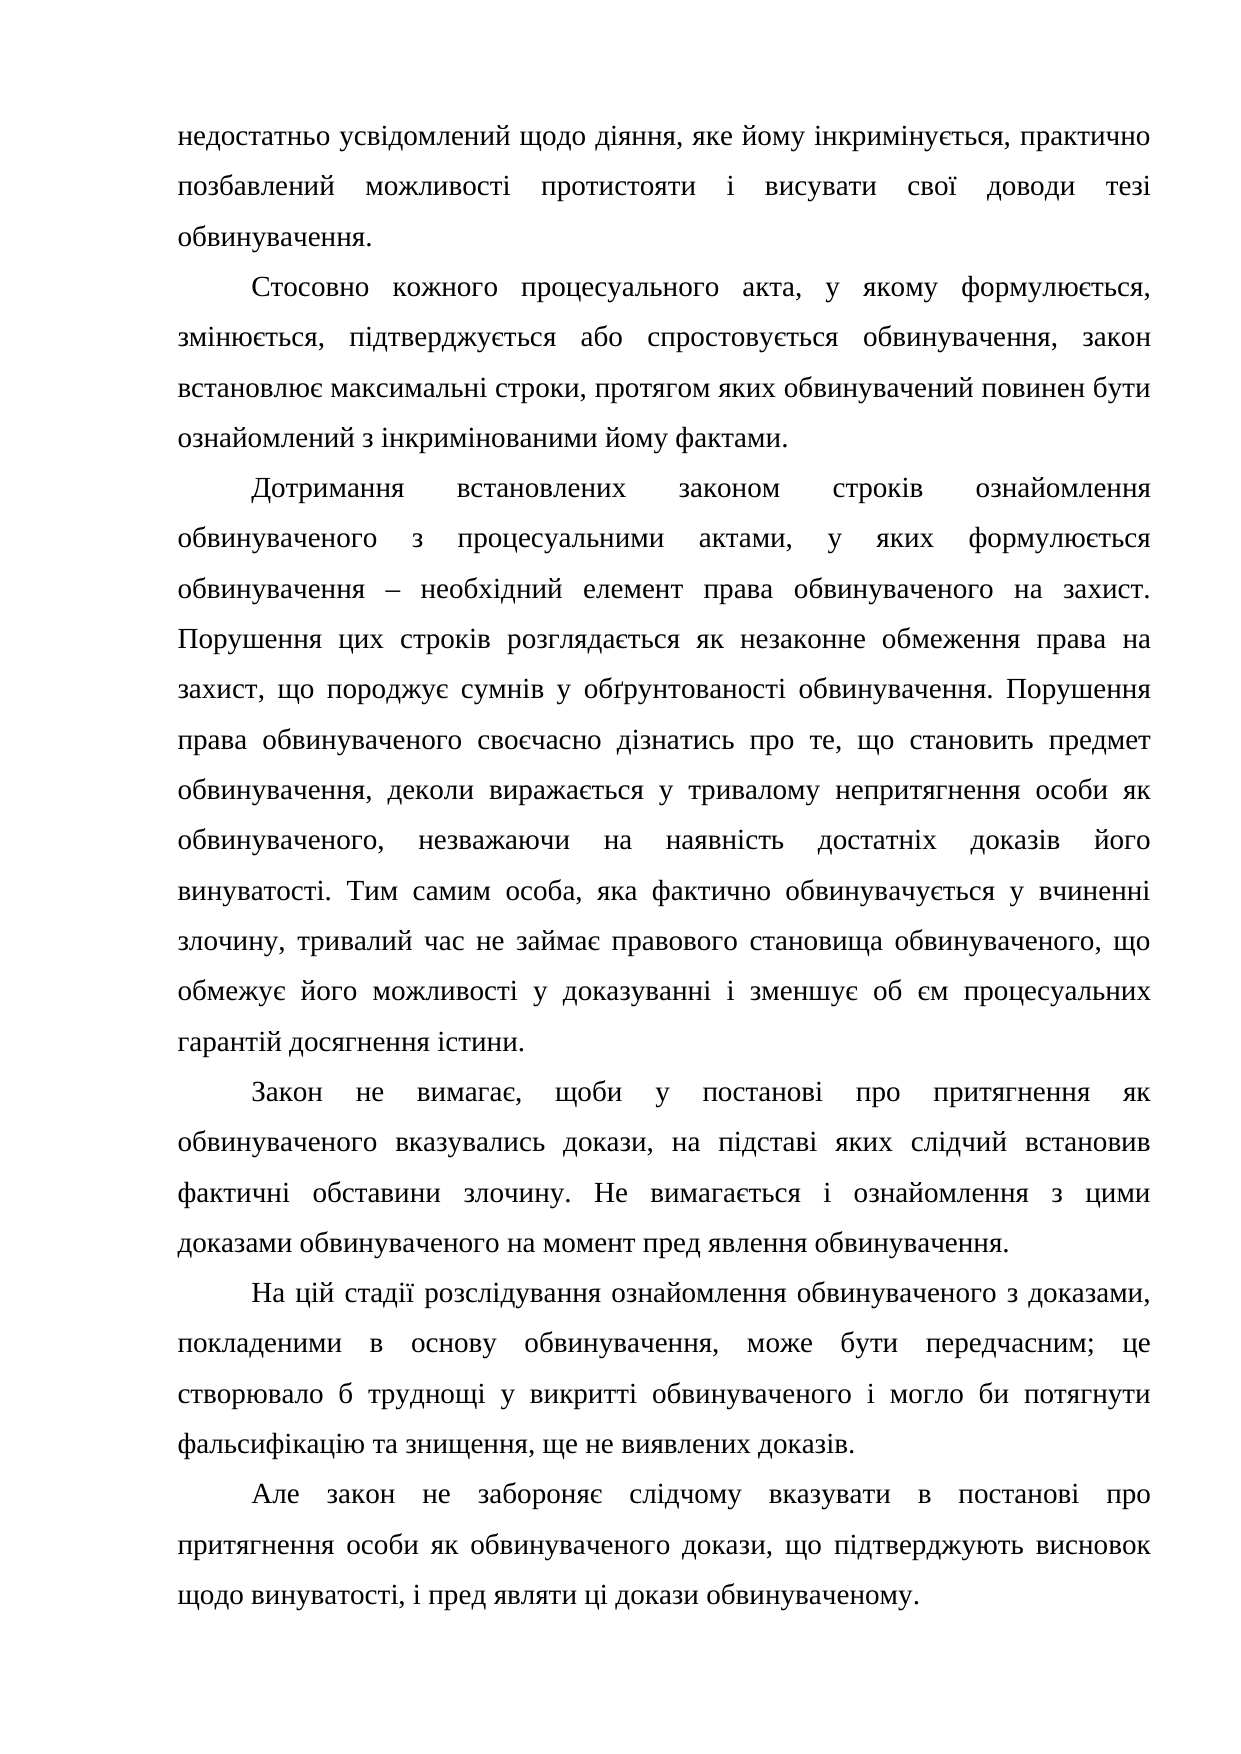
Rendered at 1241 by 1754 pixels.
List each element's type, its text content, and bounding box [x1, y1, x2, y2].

text Але закон не забороняє слідчому вказувати в постанові про притягнення особи як обвинуваченого докази, що підтверджують висновок щодо винуватості, і пред являти ці докази обвинуваченому. [177, 1477, 1152, 1611]
text Дотримання встановлених законом строків ознайомлення обвинуваченого з процесуальними актами, у яких формулюється обвинувачення – необхідний елемент права обвинуваченого на захист. Порушення цих строків розглядається як незаконне обмеження права на захист, що породжує сумнів у обґрунтованості обвинувачення. Порушення права обвинуваченого своєчасно дізнатись про те, що становить предмет обвинувачення, деколи виражається у тривалому непритягнення особи як обвинуваченого, незважаючи на наявність достатніх доказів його винуватості. Тим самим особа, яка фактично обвинувачується у вчиненні злочину, тривалий час не займає правового становища обвинуваченого, що обмежує його можливості у доказуванні і зменшує об єм процесуальних гарантій досягнення істини. [177, 470, 1152, 1057]
text Закон не вимагає, щоби у постанові про притягнення як обвинуваченого вказувались докази, на підставі яких слідчий встановив фактичні обставини злочину. Не вимагається і ознайомлення з цими доказами обвинуваченого на момент пред явлення обвинувачення. [177, 1074, 1152, 1258]
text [177, 118, 1152, 252]
text На цій стадії розслідування ознайомлення обвинуваченого з доказами, покладеними в основу обвинувачення, може бути передчасним; це створювало б труднощі у викритті обвинуваченого і могло би потягнути фальсифікацію та знищення, ще не виявлених доказів. [177, 1275, 1152, 1460]
text Стосовно кожного процесуального акта, у якому формулюється, змінюється, підтверджується або спростовується обвинувачення, закон встановлює максимальні строки, протягом яких обвинувачений повинен бути ознайомлений з інкримінованими йому фактами. [177, 269, 1152, 453]
